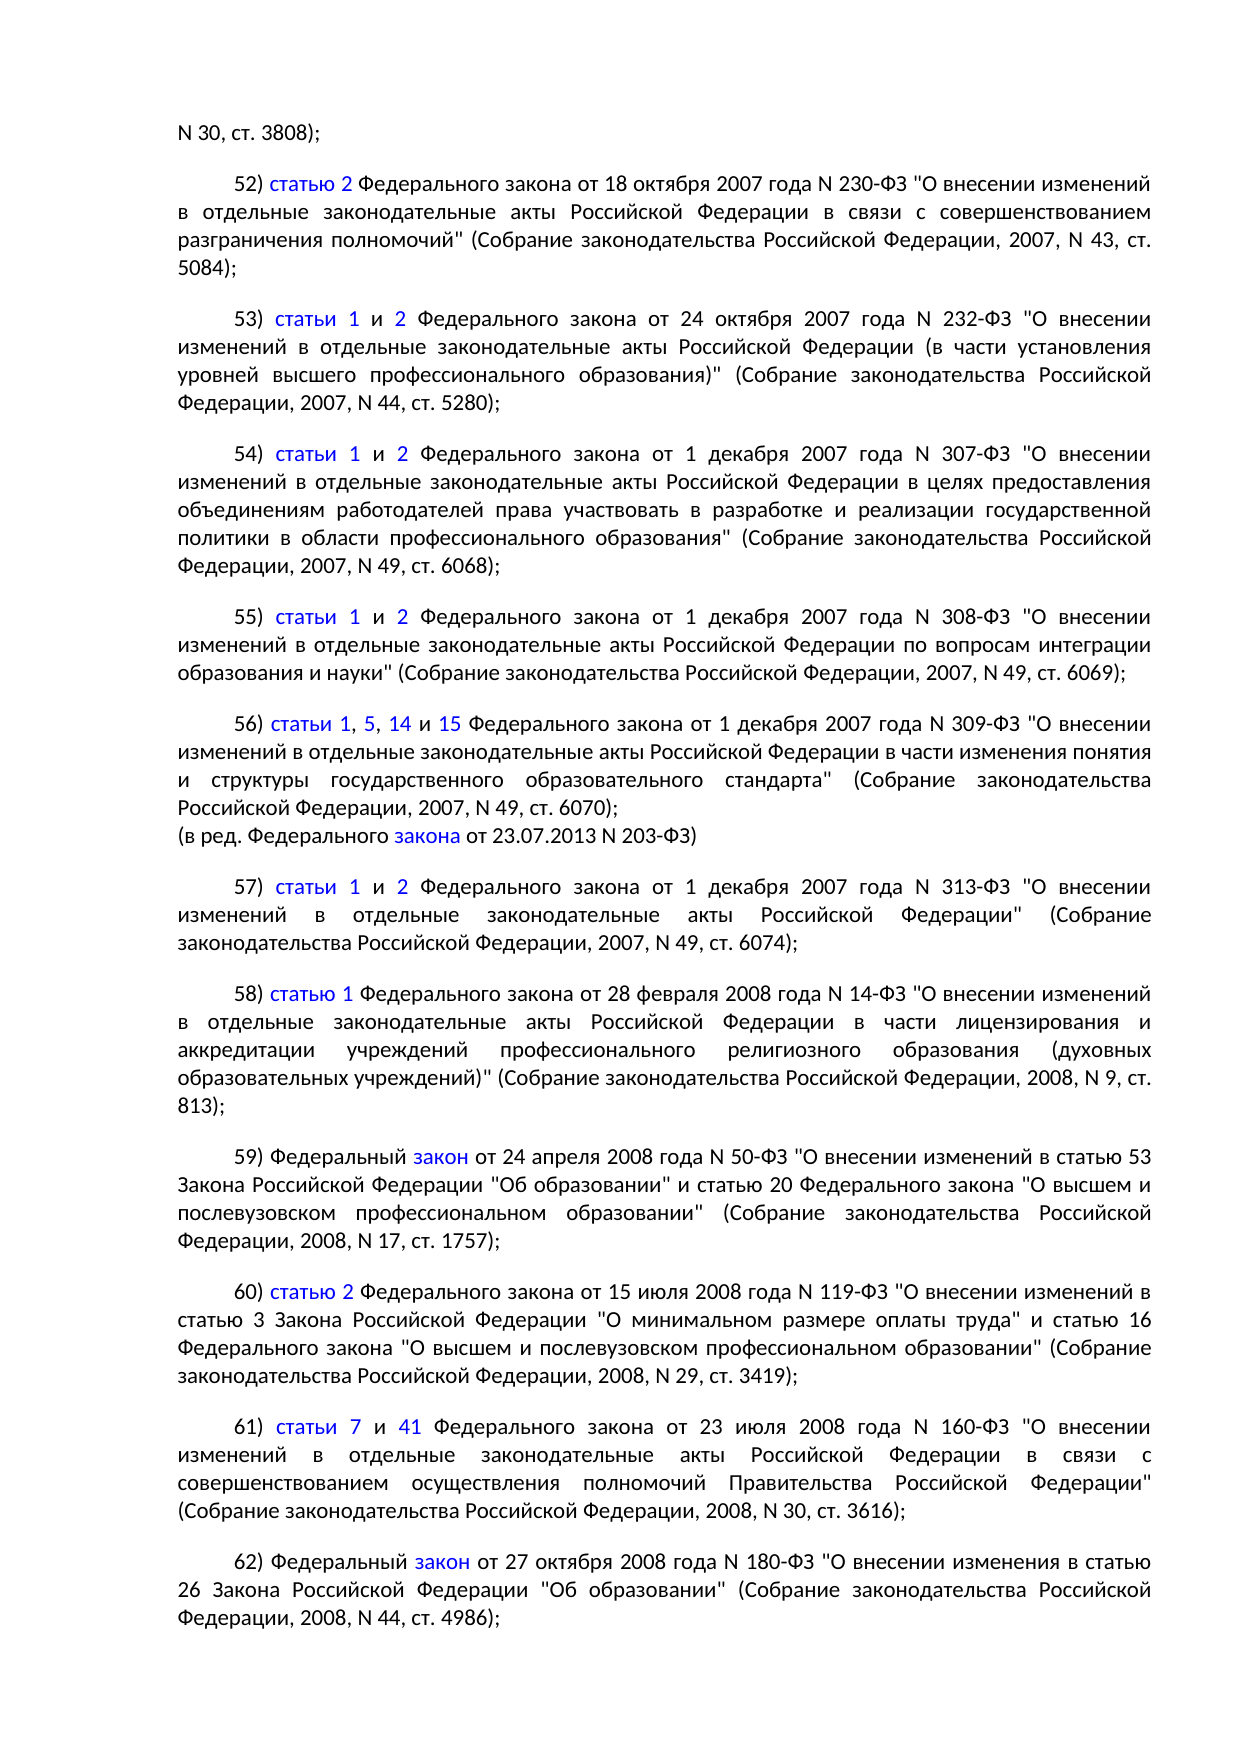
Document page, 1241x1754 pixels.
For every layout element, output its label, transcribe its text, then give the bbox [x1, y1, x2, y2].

text 60) статью 2 Федерального закона от 15 июля 2008 года N 119-ФЗ "О внесении изменений в статью 3 Закона Российской Федерации "О минимальном размере оплаты труда" и статью 16 Федерального закона "О высшем и послевузовском профессиональном образовании" (Собрание законодательства Российской Федерации, 2008, N 29, ст. 3419); [177, 1277, 1152, 1389]
text 56) статьи 1, 5, 14 и 15 Федерального закона от 1 декабря 2007 года N 309-ФЗ "О внесении изменений в отдельные законодательные акты Российской Федерации в части изменения понятия и структуры государственного образовательного стандарта" (Собрание законодательства Российской Федерации, 2007, N 49, ст. 6070); [177, 709, 1152, 821]
text 54) статьи 1 и 2 Федерального закона от 1 декабря 2007 года N 307-ФЗ "О внесении изменений в отдельные законодательные акты Российской Федерации в целях предоставления объединениям работодателей права участвовать в разработке и реализации государственной политики в области профессионального образования" (Собрание законодательства Российской Федерации, 2007, N 49, ст. 6068); [177, 439, 1152, 579]
text 53) статьи 1 и 2 Федерального закона от 24 октября 2007 года N 232-ФЗ "О внесении изменений в отдельные законодательные акты Российской Федерации (в части установления уровней высшего профессионального образования)" (Собрание законодательства Российской Федерации, 2007, N 44, ст. 5280); [177, 304, 1152, 416]
text 57) статьи 1 и 2 Федерального закона от 1 декабря 2007 года N 313-ФЗ "О внесении изменений в отдельные законодательные акты Российской Федерации" (Собрание законодательства Российской Федерации, 2007, N 49, ст. 6074); [177, 872, 1152, 956]
text (в ред. Федерального закона от 23.07.2013 N 203-ФЗ) [177, 821, 1152, 849]
text 59) Федеральный закон от 24 апреля 2008 года N 50-ФЗ "О внесении изменений в статью 53 Закона Российской Федерации "Об образовании" и статью 20 Федерального закона "О высшем и послевузовском профессиональном образовании" (Собрание законодательства Российской Федерации, 2008, N 17, ст. 1757); [177, 1142, 1152, 1254]
text 58) статью 1 Федерального закона от 28 февраля 2008 года N 14-ФЗ "О внесении изменений в отдельные законодательные акты Российской Федерации в части лицензирования и аккредитации учреждений профессионального религиозного образования (духовных образовательных учреждений)" (Собрание законодательства Российской Федерации, 2008, N 9, ст. 813); [177, 979, 1152, 1119]
text 52) статью 2 Федерального закона от 18 октября 2007 года N 230-ФЗ "О внесении изменений в отдельные законодательные акты Российской Федерации в связи с совершенствованием разграничения полномочий" (Собрание законодательства Российской Федерации, 2007, N 43, ст. 5084); [177, 169, 1152, 281]
text 62) Федеральный закон от 27 октября 2008 года N 180-ФЗ "О внесении изменения в статью 26 Закона Российской Федерации "Об образовании" (Собрание законодательства Российской Федерации, 2008, N 44, ст. 4986); [177, 1547, 1152, 1631]
text 55) статьи 1 и 2 Федерального закона от 1 декабря 2007 года N 308-ФЗ "О внесении изменений в отдельные законодательные акты Российской Федерации по вопросам интеграции образования и науки" (Собрание законодательства Российской Федерации, 2007, N 49, ст. 6069); [177, 602, 1152, 686]
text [177, 118, 1152, 146]
text 61) статьи 7 и 41 Федерального закона от 23 июля 2008 года N 160-ФЗ "О внесении изменений в отдельные законодательные акты Российской Федерации в связи с совершенствованием осуществления полномочий Правительства Российской Федерации" (Собрание законодательства Российской Федерации, 2008, N 30, ст. 3616); [177, 1412, 1152, 1524]
